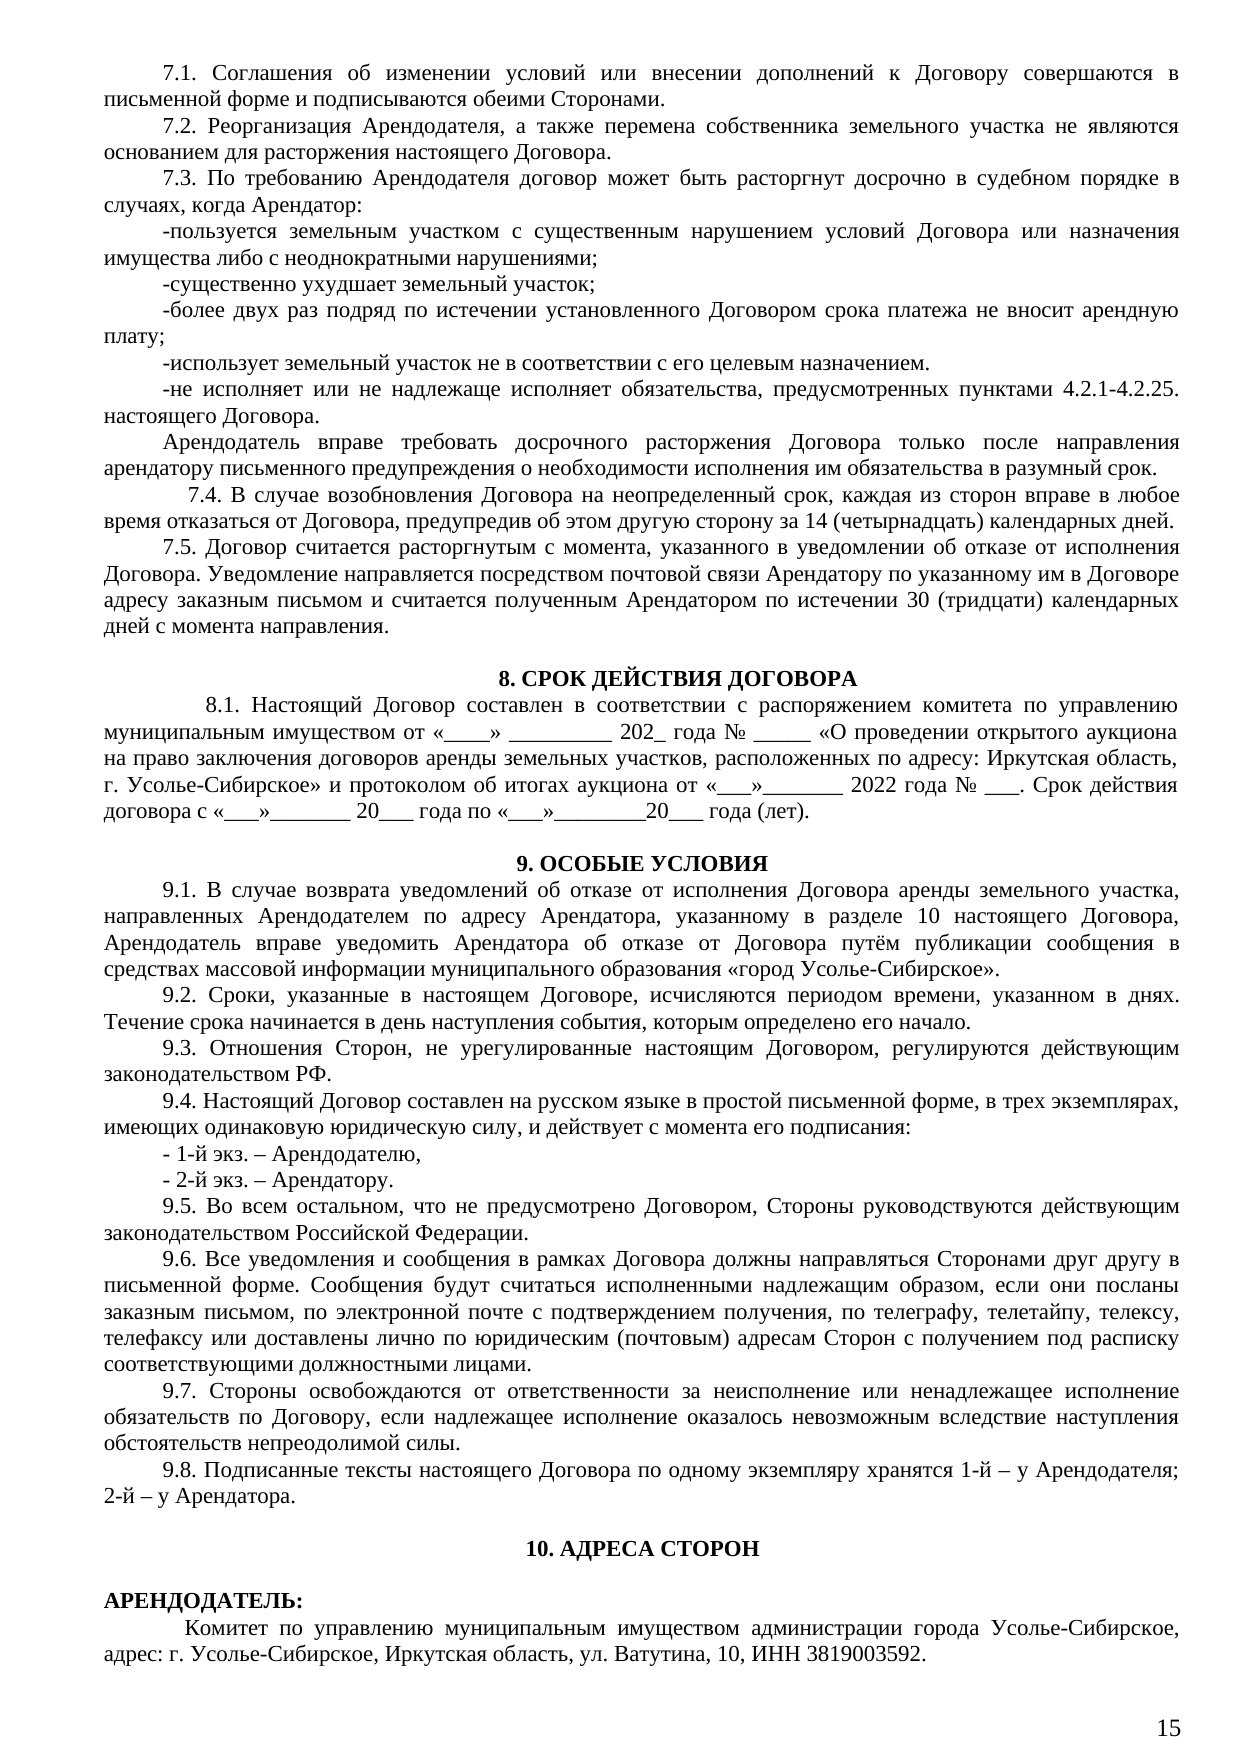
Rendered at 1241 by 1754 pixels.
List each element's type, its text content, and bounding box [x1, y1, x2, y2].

text 8. СРОК ДЕЙСТВИЯ ДОГОВОРА [103, 665, 1181, 692]
text 9.5. Во всем остальном, что не предусмотрено Договором, Стороны руководствуются действующим законодательством Российской Федерации. [103, 1192, 1181, 1245]
text Арендодатель вправе требовать досрочного расторжения Договора только после направления арендатору письменного предупреждения о необходимости исполнения им обязательства в разумный срок. [103, 428, 1181, 481]
text - 2-й экз. – Арендатору. [103, 1166, 1181, 1192]
text 9.7. Стороны освобождаются от ответственности за неисполнение или ненадлежащее исполнение обязательств по Договору, если надлежащее исполнение оказалось невозможным вследствие наступления обстоятельств непреодолимой силы. [103, 1377, 1181, 1456]
text 8.1. Настоящий Договор составлен в соответствии с распоряжением комитета по управлению муниципальным имуществом от «____» _________ 202_ года № _____ «О проведении открытого аукциона на право заключения договоров аренды земельных участков, расположенных по адресу: Иркутская область, г. Усолье-Сибирское» и протоколом об итогах аукциона от «___»_______ 2022 года № ___. Срок действия договора с «___»_______ 20___ года по «___»________20___ года (лет). [103, 692, 1179, 823]
text -существенно ухудшает земельный участок; [103, 270, 1181, 296]
text 7.5. Договор считается расторгнутым с момента, указанного в уведомлении об отказе от исполнения Договора. Уведомление направляется посредством почтовой связи Арендатору по указанному им в Договоре адресу заказным письмом и считается полученным Арендатором по истечении 30 (тридцати) календарных дней с момента направления. [103, 533, 1181, 639]
text 9.8. Подписанные тексты настоящего Договора по одному экземпляру хранятся 1-й – у Арендодателя; 2-й – у Арендатора. [103, 1456, 1181, 1508]
text 7.2. Реорганизация Арендодателя, а также перемена собственника земельного участка не являются основанием для расторжения настоящего Договора. [103, 112, 1181, 164]
text -не исполняет или не надлежаще исполняет обязательства, предусмотренных пунктами 4.2.1-4.2.25. настоящего Договора. [103, 375, 1181, 428]
text Комитет по управлению муниципальным имуществом администрации города Усолье-Сибирское, адрес: г. Усолье-Сибирское, Иркутская область, ул. Ватутина, 10, ИНН 3819003592. [103, 1614, 1181, 1667]
text -более двух раз подряд по истечении установленного Договором срока платежа не вносит арендную плату; [103, 296, 1181, 349]
text 10. АДРЕСА СТОРОН [103, 1535, 1181, 1561]
text 9. ОСОБЫЕ УСЛОВИЯ [103, 850, 1181, 876]
text 9.1. В случае возврата уведомлений об отказе от исполнения Договора аренды земельного участка, направленных Арендодателем по адресу Арендатора, указанному в разделе 10 настоящего Договора, Арендодатель вправе уведомить Арендатора об отказе от Договора путём публикации сообщения в средствах массовой информации муниципального образования «город Усолье-Сибирское». [103, 876, 1181, 981]
text -пользуется земельным участком с существенным нарушением условий Договора или назначения имущества либо с неоднократными нарушениями; [103, 217, 1181, 270]
text 9.2. Сроки, указанные в настоящем Договоре, исчисляются периодом времени, указанном в днях. Течение срока начинается в день наступления события, которым определено его начало. [103, 981, 1181, 1034]
text 7.3. По требованию Арендодателя договор может быть расторгнут досрочно в судебном порядке в случаях, когда Арендатор: [103, 164, 1181, 217]
text 7.4. В случае возобновления Договора на неопределенный срок, каждая из сторон вправе в любое время отказаться от Договора, предупредив об этом другую сторону за 14 (четырнадцать) календарных дней. [103, 481, 1181, 533]
text АРЕНДОДАТЕЛЬ: [103, 1588, 1181, 1614]
text 7.1. Соглашения об изменении условий или внесении дополнений к Договору совершаются в письменной форме и подписываются обеими Сторонами. [103, 59, 1181, 112]
text 9.6. Все уведомления и сообщения в рамках Договора должны направляться Сторонами друг другу в письменной форме. Сообщения будут считаться исполненными надлежащим образом, если они посланы заказным письмом, по электронной почте с подтверждением получения, по телеграфу, телетайпу, телексу, телефаксу или доставлены лично по юридическим (почтовым) адресам Сторон с получением под расписку соответствующими должностными лицами. [103, 1245, 1181, 1377]
text 9.4. Настоящий Договор составлен на русском языке в простой письменной форме, в трех экземплярах, имеющих одинаковую юридическую силу, и действует с момента его подписания: [103, 1087, 1181, 1139]
text -использует земельный участок не в соответствии с его целевым назначением. [103, 349, 1181, 375]
text - 1-й экз. – Арендодателю, [103, 1139, 1181, 1166]
text 9.3. Отношения Сторон, не урегулированные настоящим Договором, регулируются действующим законодательством РФ. [103, 1034, 1181, 1087]
